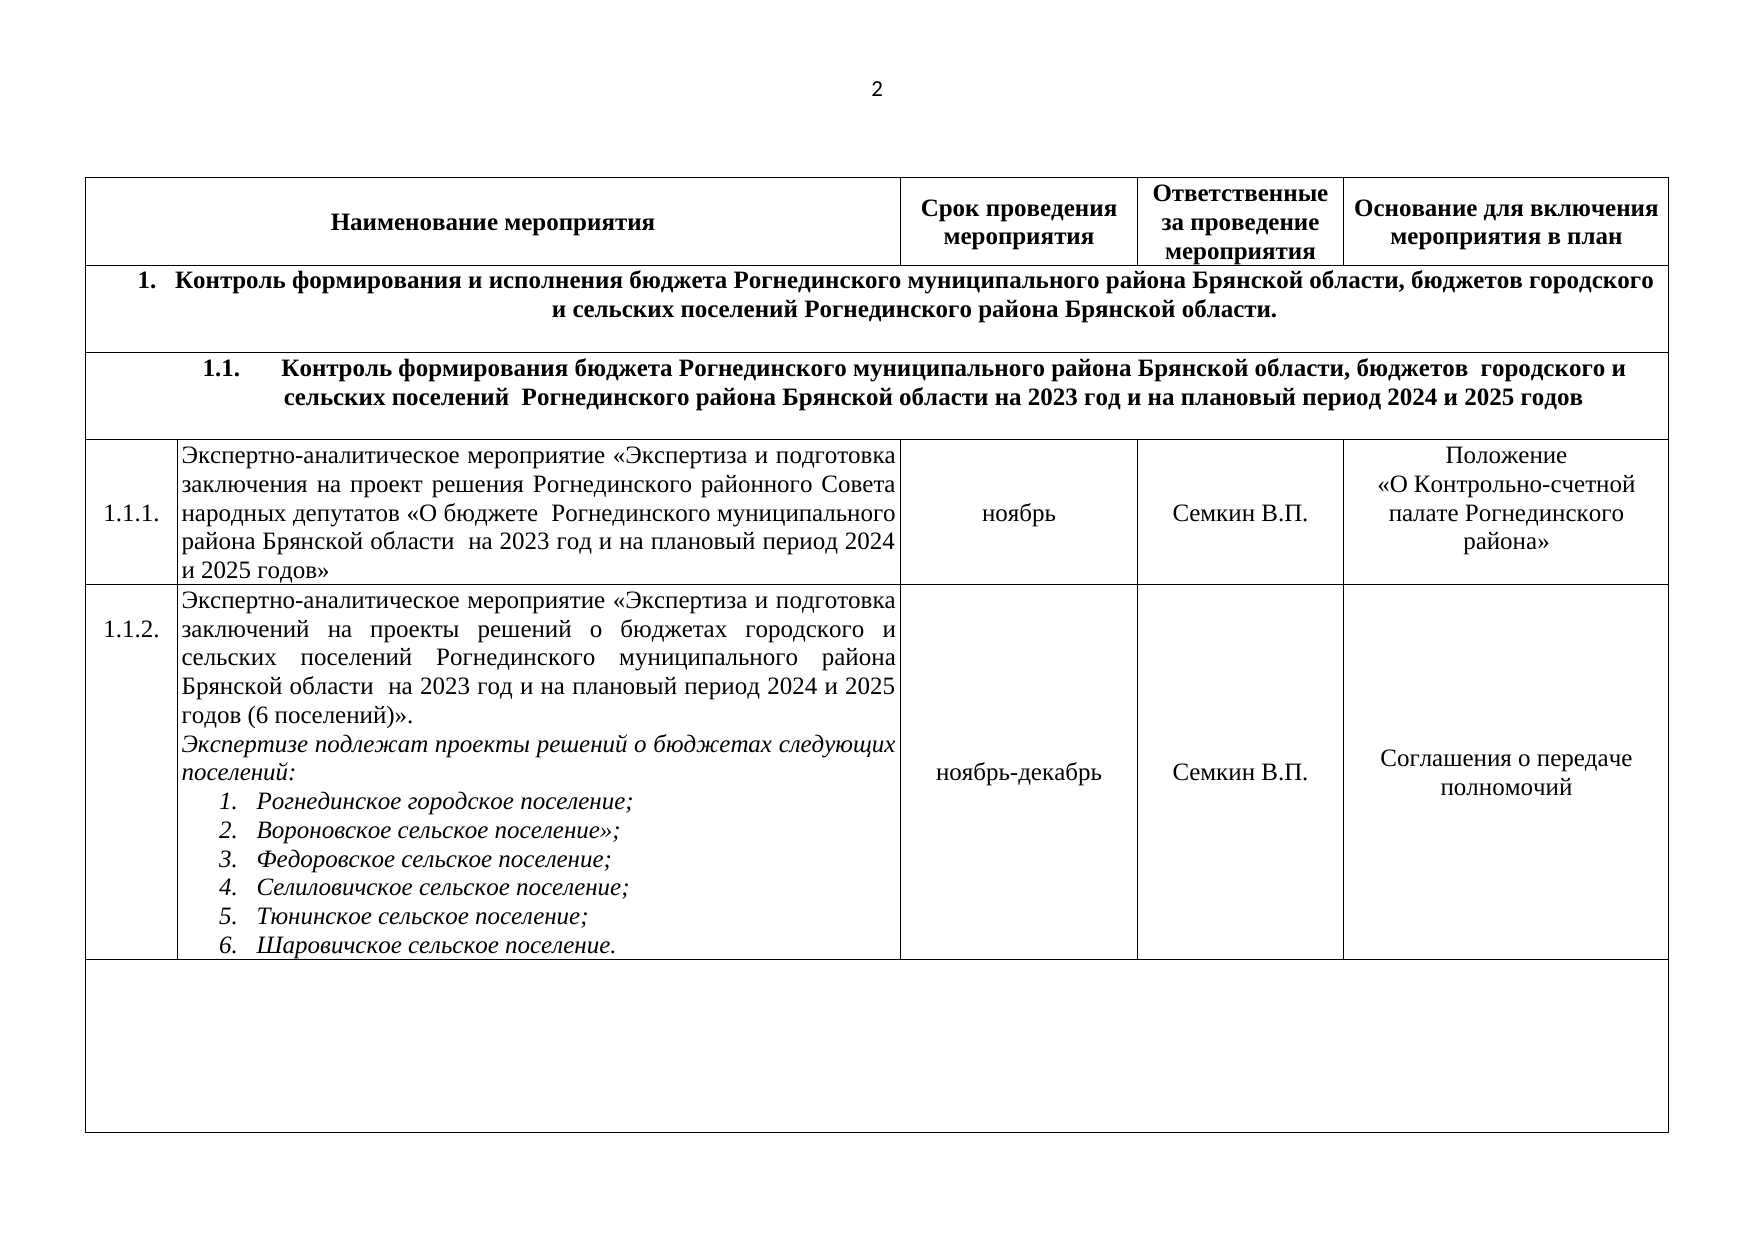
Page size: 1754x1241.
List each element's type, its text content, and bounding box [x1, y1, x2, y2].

table_cell Положение «О Контрольно-счетной палате Рогнединского района» [1344, 440, 1668, 584]
table_cell ноябрь-декабрь [901, 585, 1137, 959]
table_cell ноябрь [901, 440, 1137, 584]
table_cell Экспертно-аналитическое мероприятие «Экспертиза и подготовка заключений на проекты решений о бюджетах городского и сельских поселений Рогнединского муниципального района Брянской области на 2023 год и на плановый период 2024 и 2025 годов (6 поселений)». Экспертизе подлежат проекты решений о бюджетах следующих поселений: Рогнединское городское поселение; Вороновское сельское поселение»; Федоровское сельское поселение; Селиловичское сельское поселение; Тюнинское сельское поселение; Шаровичское сельское поселение. [178, 585, 900, 959]
table_header Основание для включения мероприятия в план [1344, 178, 1668, 264]
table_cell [86, 960, 1668, 1132]
table_header Ответственные за проведение мероприятия [1138, 178, 1343, 264]
table_cell 1.1.2. [86, 585, 177, 959]
table_cell 1.1.1. [86, 440, 177, 584]
table_cell Контроль формирования и исполнения бюджета Рогнединского муниципального района Брянской области, бюджетов городского и сельских поселений Рогнединского района Брянской области. [86, 266, 1668, 352]
table_cell Экспертно-аналитическое мероприятие «Экспертиза и подготовка заключения на проект решения Рогнединского районного Совета народных депутатов «О бюджете Рогнединского муниципального района Брянской области на 2023 год и на плановый период 2024 и 2025 годов» [178, 440, 900, 584]
table_header Наименование мероприятия [86, 178, 900, 264]
table_cell Контроль формирования бюджета Рогнединского муниципального района Брянской области, бюджетов городского и сельских поселений Рогнединского района Брянской области на 2023 год и на плановый период 2024 и 2025 годов [86, 353, 1668, 439]
table_header Срок проведения мероприятия [901, 178, 1137, 264]
table_cell Семкин В.П. [1138, 440, 1343, 584]
table_cell Соглашения о передаче полномочий [1344, 585, 1668, 959]
table_cell Семкин В.П. [1138, 585, 1343, 959]
